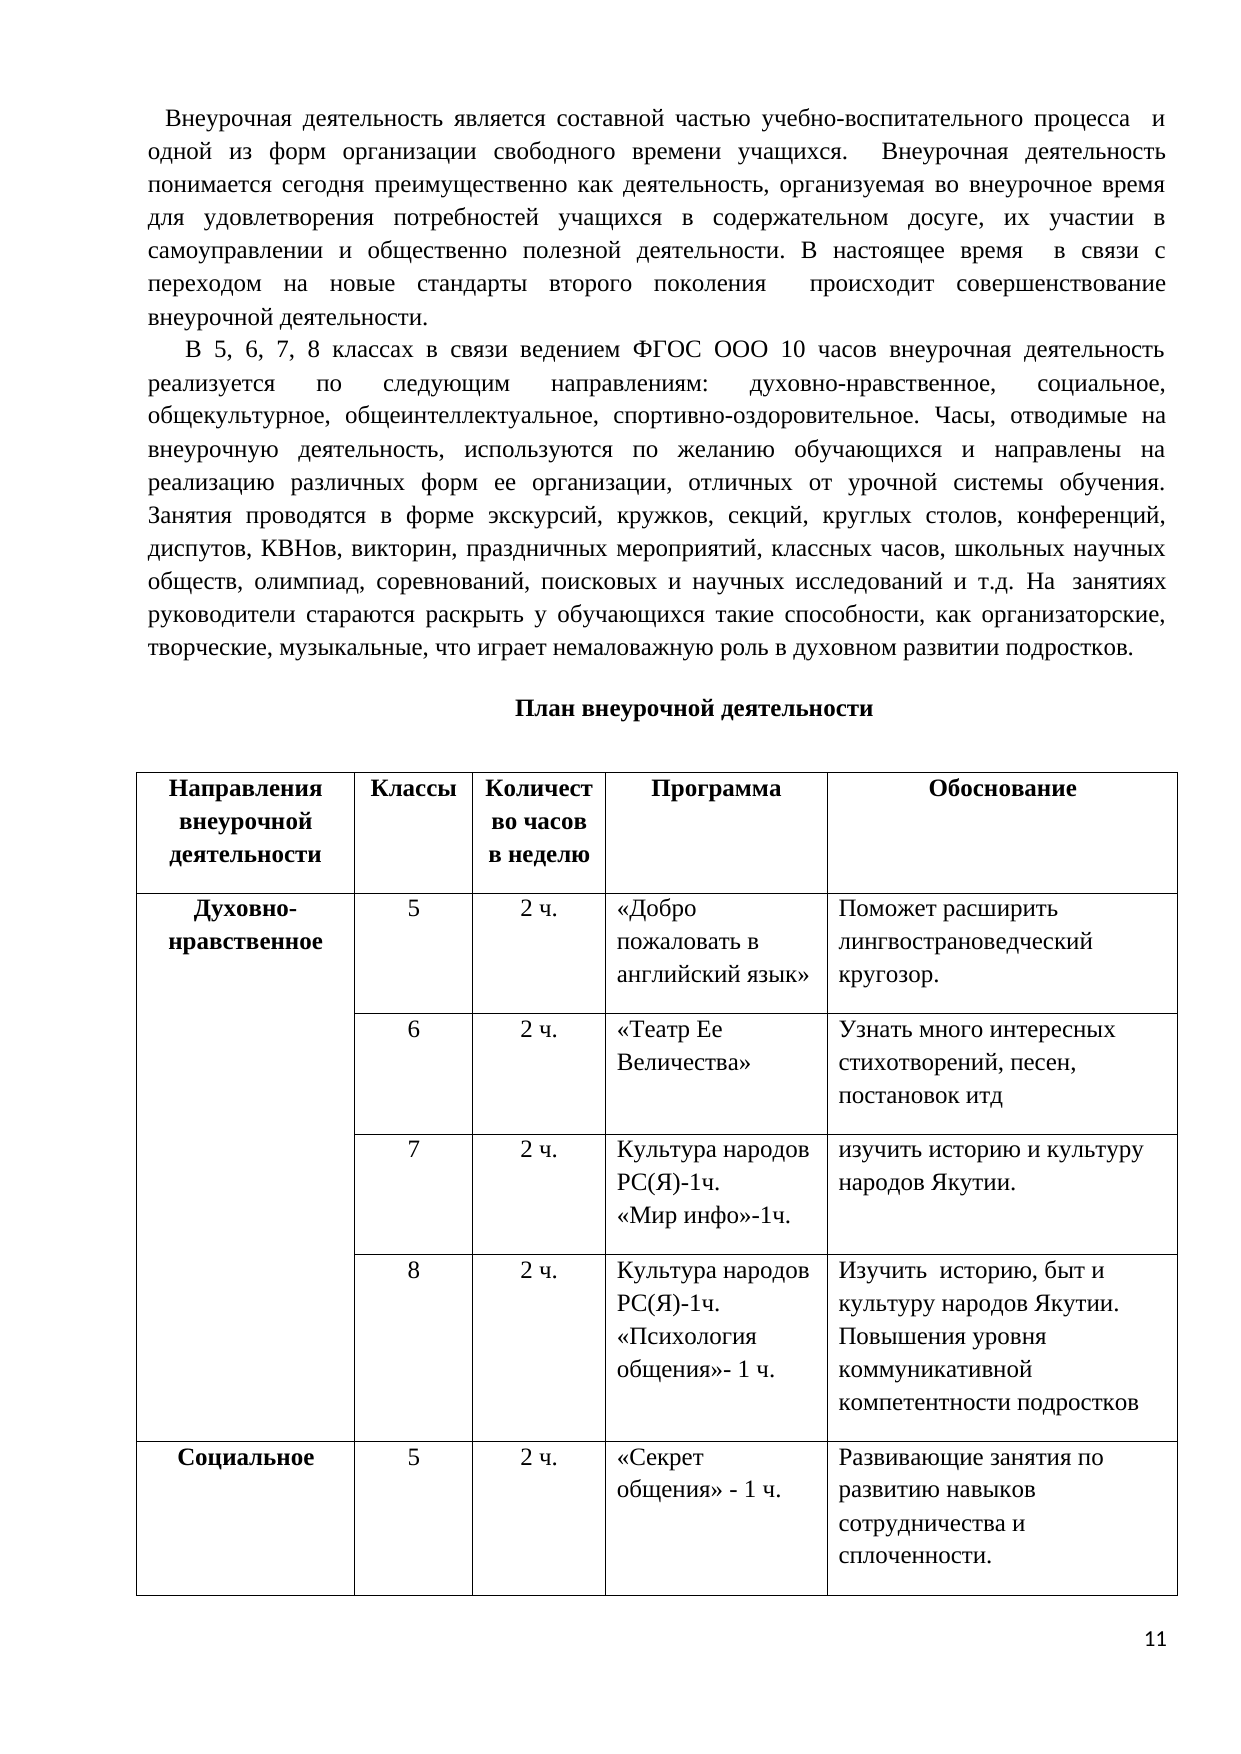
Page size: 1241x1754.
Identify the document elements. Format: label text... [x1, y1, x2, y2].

table_cell 2 ч. [473, 1255, 605, 1441]
table_header Программа [606, 773, 827, 892]
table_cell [828, 1442, 1177, 1594]
table_cell 5 [355, 1442, 472, 1594]
table_cell 6 [355, 1014, 472, 1133]
table_cell Духовно- нравственное [137, 894, 354, 1441]
table_cell 2 ч. [473, 1014, 605, 1133]
table_header Обоснование [828, 773, 1177, 892]
table_cell Поможет расширить лингвострановедческий кругозор. [828, 894, 1177, 1013]
table_header Классы [355, 773, 472, 892]
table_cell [606, 1442, 827, 1594]
table_cell «Театр Ее Величества» [606, 1014, 827, 1133]
table_cell Культура народов РС(Я)-1ч. «Мир инфо»-1ч. [606, 1135, 827, 1254]
table_cell 2 ч. [473, 1442, 605, 1594]
table_cell Культура народов РС(Я)-1ч. «Психология общения»- 1 ч. [606, 1255, 827, 1441]
table_cell изучить историю и культуру народов Якутии. [828, 1135, 1177, 1254]
table_cell 2 ч. [473, 1135, 605, 1254]
text В 5, 6, 7, 8 классах в связи ведением ФГОС ООО 10 часов внеурочная деятельность реализуется по следующим направлениям: духовно-нравственное, социальное, общекультурное, общеинтеллектуальное, спортивно-оздоровительное. Часы, отводимые на внеурочную деятельность, используются по желанию обучающихся и направлены на реализацию различных форм ее организации, отличных от урочной системы обучения. Занятия проводятся в форме экскурсий, кружков, секций, круглых столов, конференций, диспутов, КВНов, викторин, праздничных мероприятий, классных часов, школьных научных обществ, олимпиад, соревнований, поисковых и научных исследований и т.д. На занятиях руководители стараются раскрыть у обучающихся такие способности, как организаторские, творческие, музыкальные, что играет немаловажную роль в духовном развитии подростков. [148, 334, 1167, 661]
table_cell Узнать много интересных стихотворений, песен, постановок итд [828, 1014, 1177, 1133]
table_cell Изучить историю, быт и культуру народов Якутии. Повышения уровня коммуникативной компетентности подростков [828, 1255, 1177, 1441]
text План внеурочной деятельности [148, 693, 1167, 722]
table_cell 2 ч. [473, 894, 605, 1013]
table_cell 7 [355, 1135, 472, 1254]
table_header Количество часов в неделю [473, 773, 605, 892]
table_cell Социальное [137, 1442, 354, 1594]
table_cell «Добро пожаловать в английский язык» [606, 894, 827, 1013]
table_header Направления внеурочной деятельности [137, 773, 354, 892]
table_cell 5 [355, 894, 472, 1013]
text Внеурочная деятельность является составной частью учебно-воспитательного процесса и одной из форм организации свободного времени учащихся. Внеурочная деятельность понимается сегодня преимущественно как деятельность, организуемая во внеурочное время для удовлетворения потребностей учащихся в содержательном досуге, их участии в самоуправлении и общественно полезной деятельности. В настоящее время в связи с переходом на новые стандарты второго поколения происходит совершенствование внеурочной деятельности. [148, 103, 1167, 330]
table_cell 8 [355, 1255, 472, 1441]
